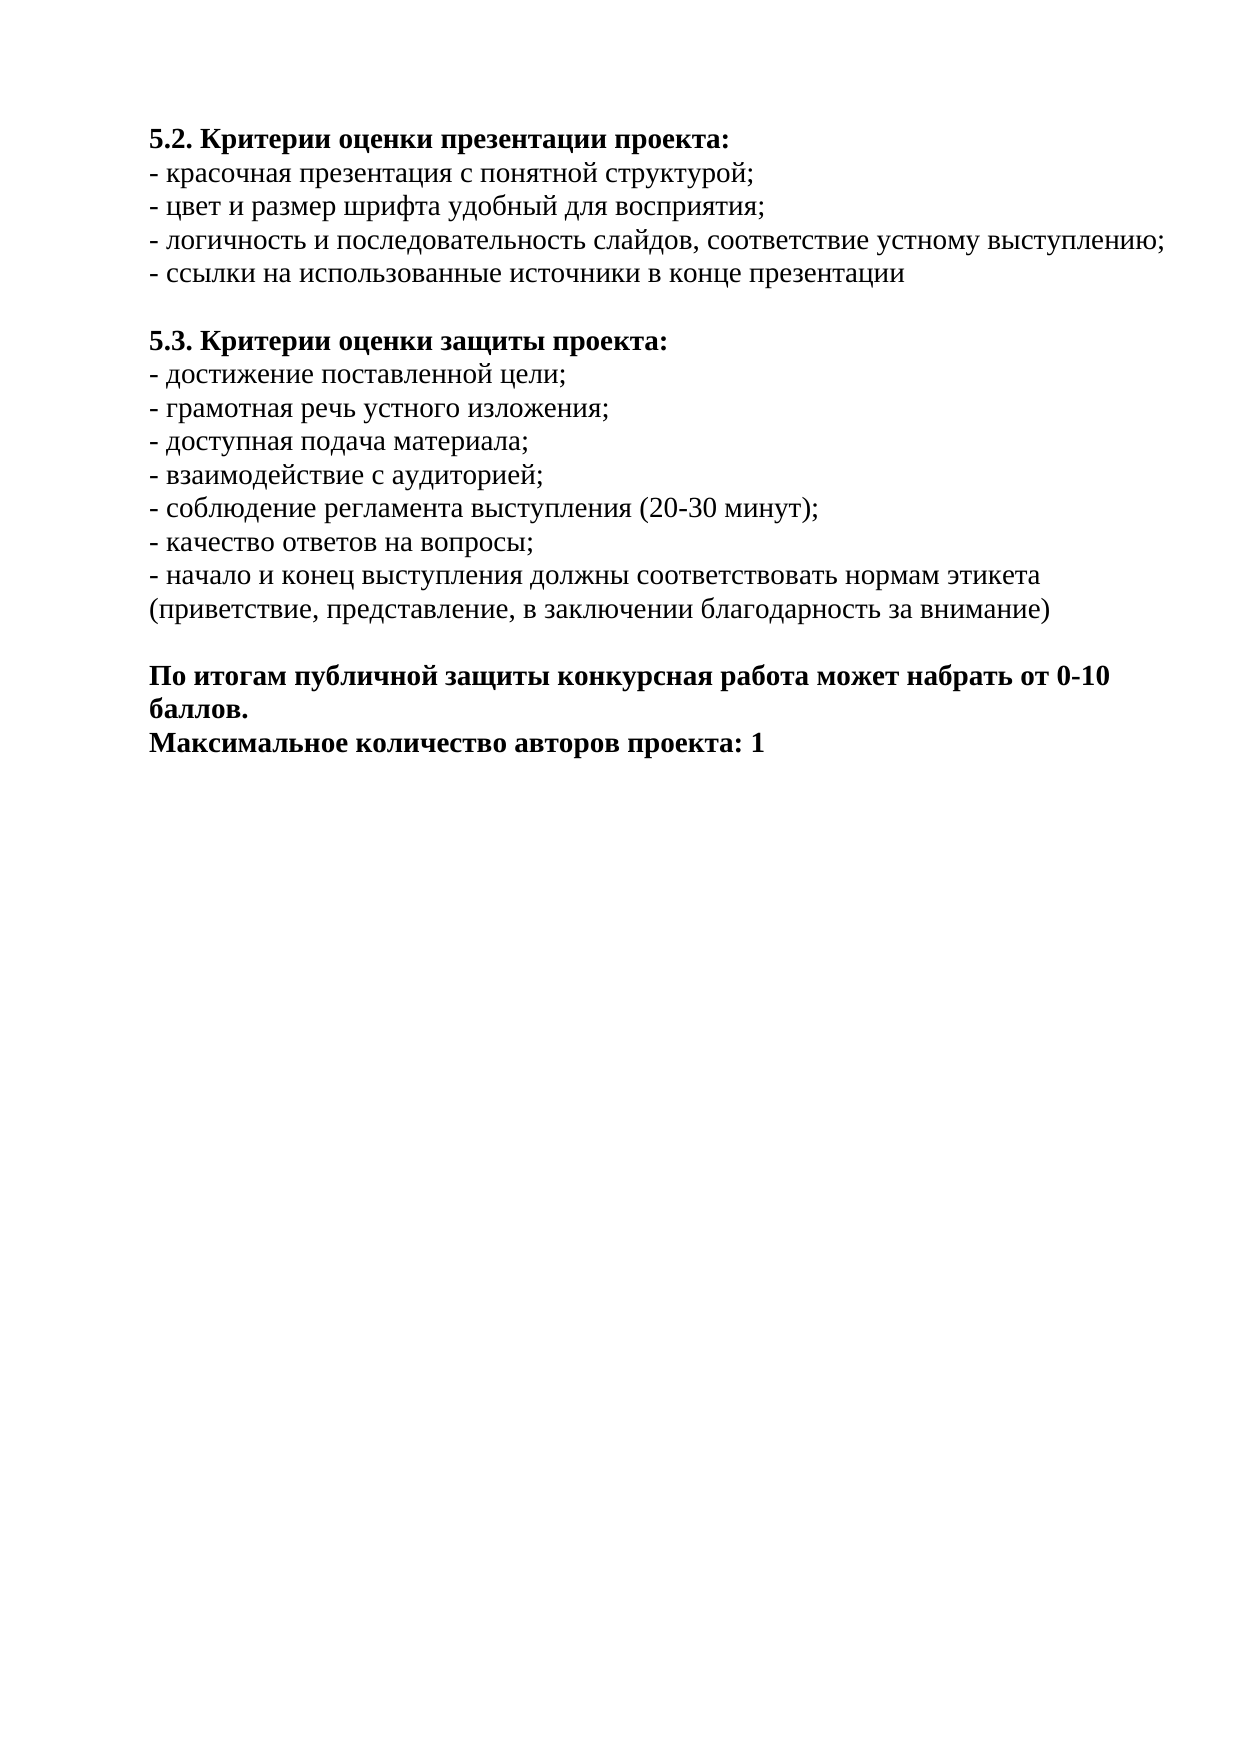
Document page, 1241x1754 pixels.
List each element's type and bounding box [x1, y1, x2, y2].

text [149, 121, 1181, 759]
